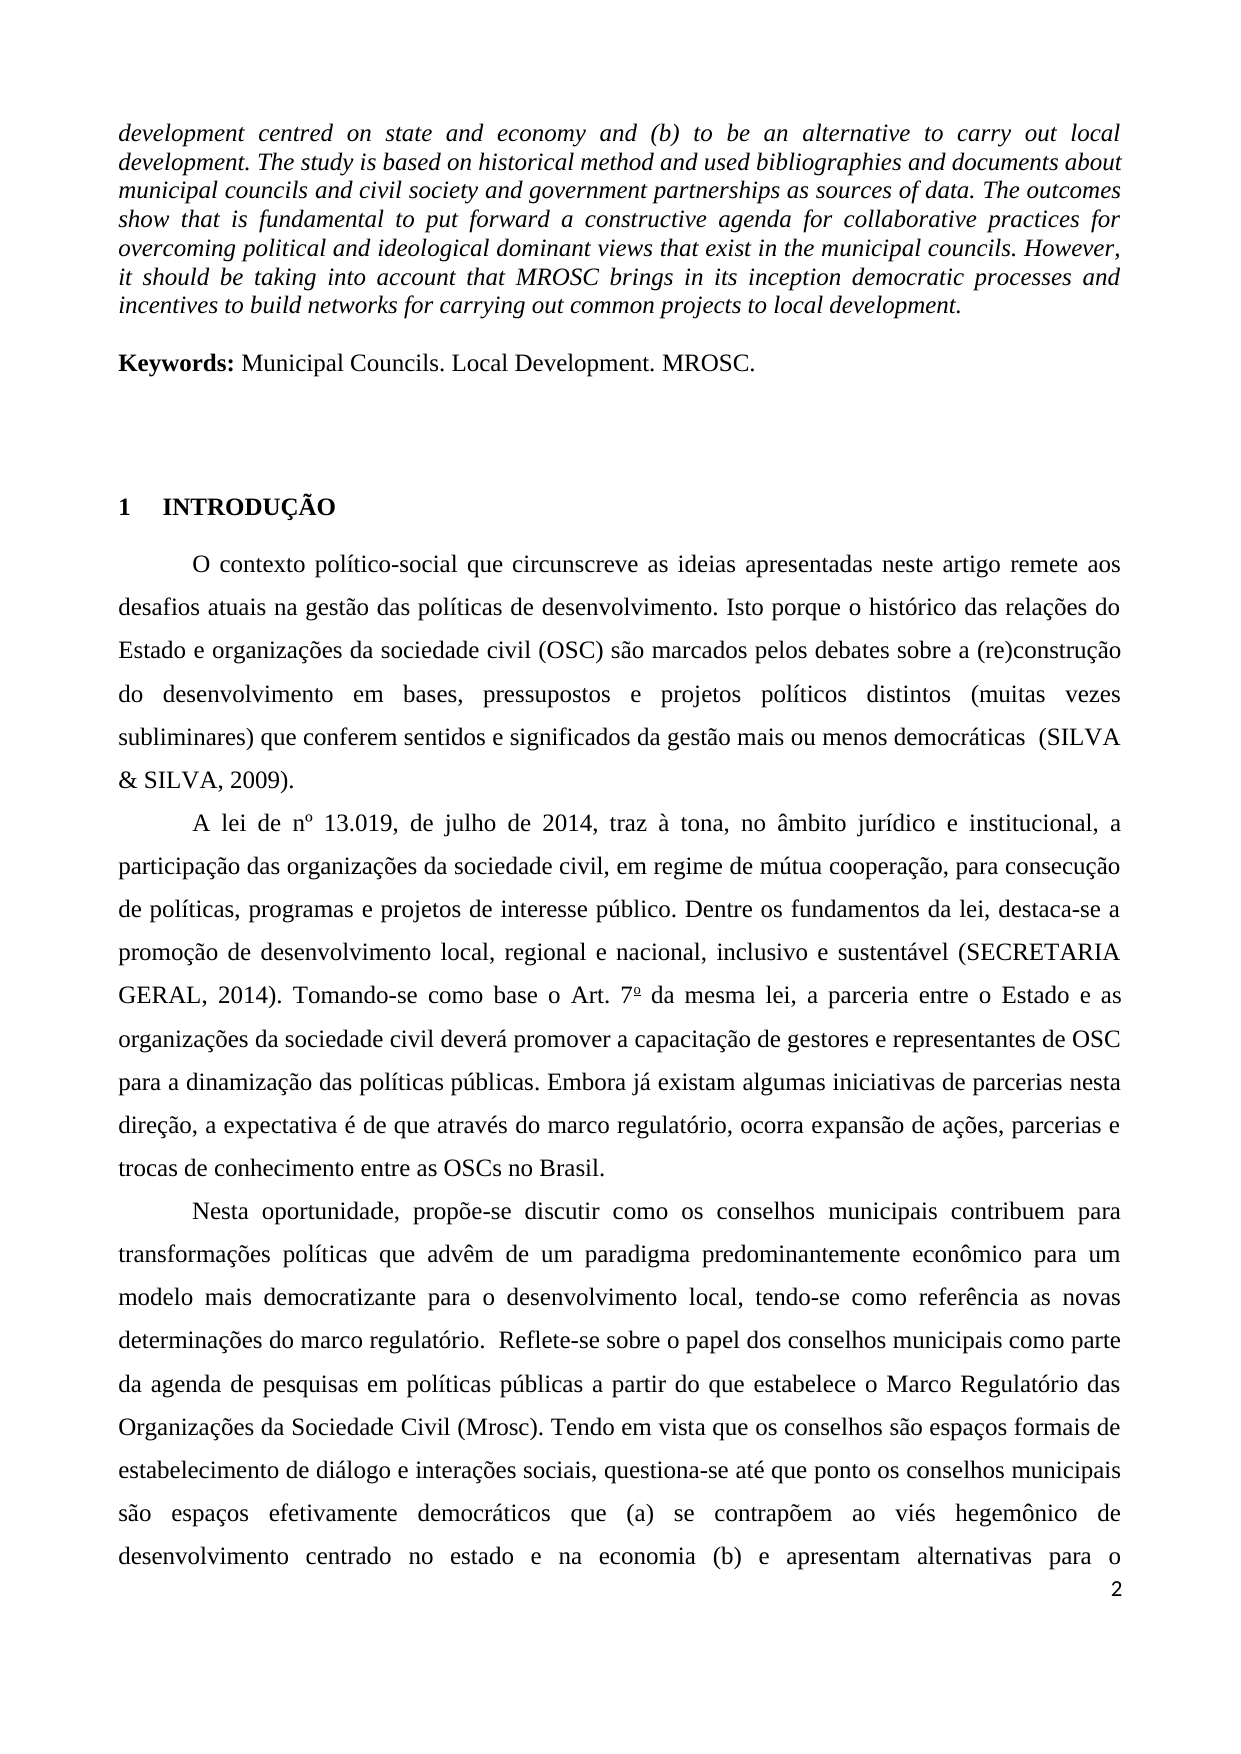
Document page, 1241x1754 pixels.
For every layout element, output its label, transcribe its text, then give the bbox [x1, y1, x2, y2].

text A lei de nº 13.019, de julho de 2014, traz à tona, no âmbito jurídico e institucional, a participação das organizações da sociedade civil, em regime de mútua cooperação, para consecução de políticas, programas e projetos de interesse público. Dentre os fundamentos da lei, destaca-se a promoção de desenvolvimento local, regional e nacional, inclusivo e sustentável (SECRETARIA GERAL, 2014). Tomando-se como base o Art. 7o da mesma lei, a parceria entre o Estado e as organizações da sociedade civil deverá promover a capacitação de gestores e representantes de OSC para a dinamização das políticas públicas. Embora já existam algumas iniciativas de parcerias nesta direção, a expectativa é de que através do marco regulatório, ocorra expansão de ações, parcerias e trocas de conhecimento entre as OSCs no Brasil. [118, 808, 1122, 1182]
text 1 INTRODUÇÃO [118, 492, 1122, 521]
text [118, 118, 1122, 319]
text Keywords: Municipal Councils. Local Development. MROSC. [118, 348, 1122, 377]
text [118, 1196, 1122, 1570]
text O contexto político-social que circunscreve as ideias apresentadas neste artigo remete aos desafios atuais na gestão das políticas de desenvolvimento. Isto porque o histórico das relações do Estado e organizações da sociedade civil (OSC) são marcados pelos debates sobre a (re)construção do desenvolvimento em bases, pressupostos e projetos políticos distintos (muitas vezes subliminares) que conferem sentidos e significados da gestão mais ou menos democráticas (SILVA & SILVA, 2009). [118, 549, 1122, 794]
